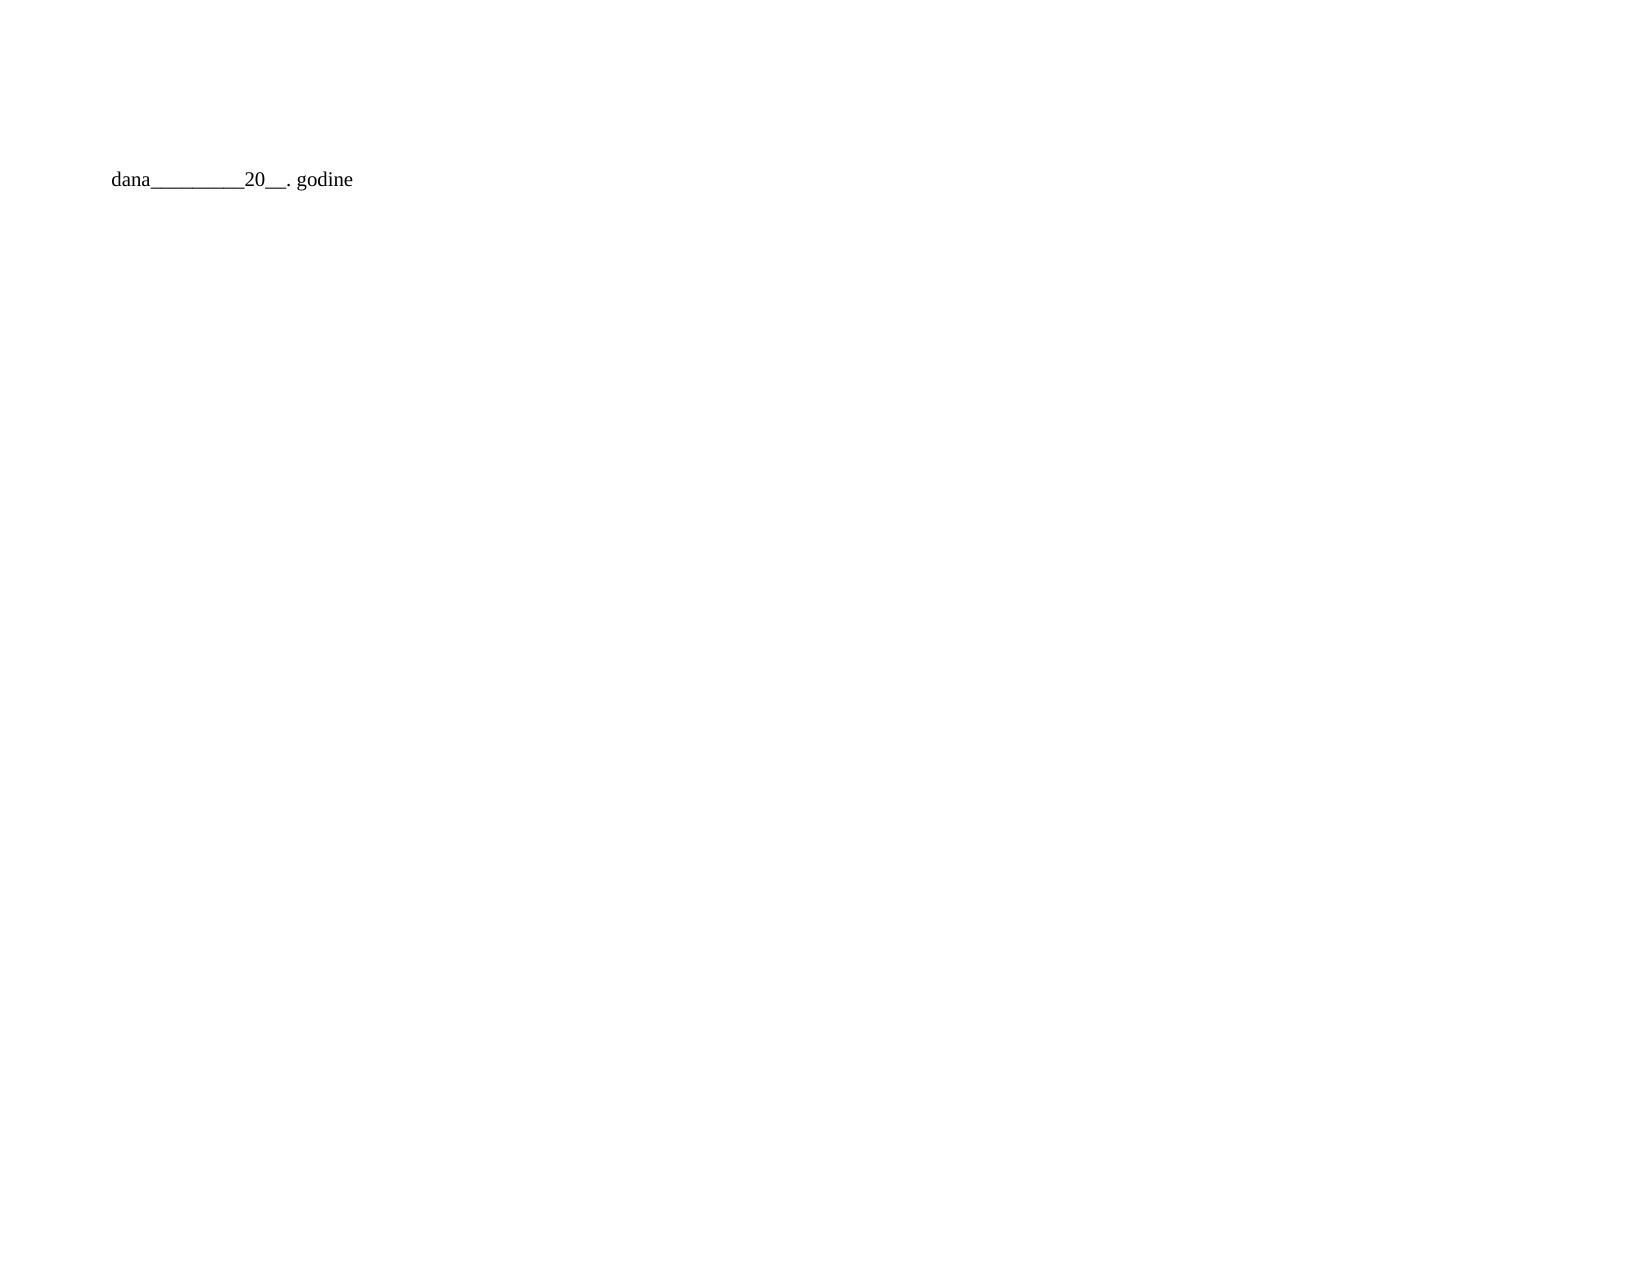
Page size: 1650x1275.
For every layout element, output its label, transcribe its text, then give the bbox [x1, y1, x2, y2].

text dana_________20__. godine [75, 167, 1481, 191]
